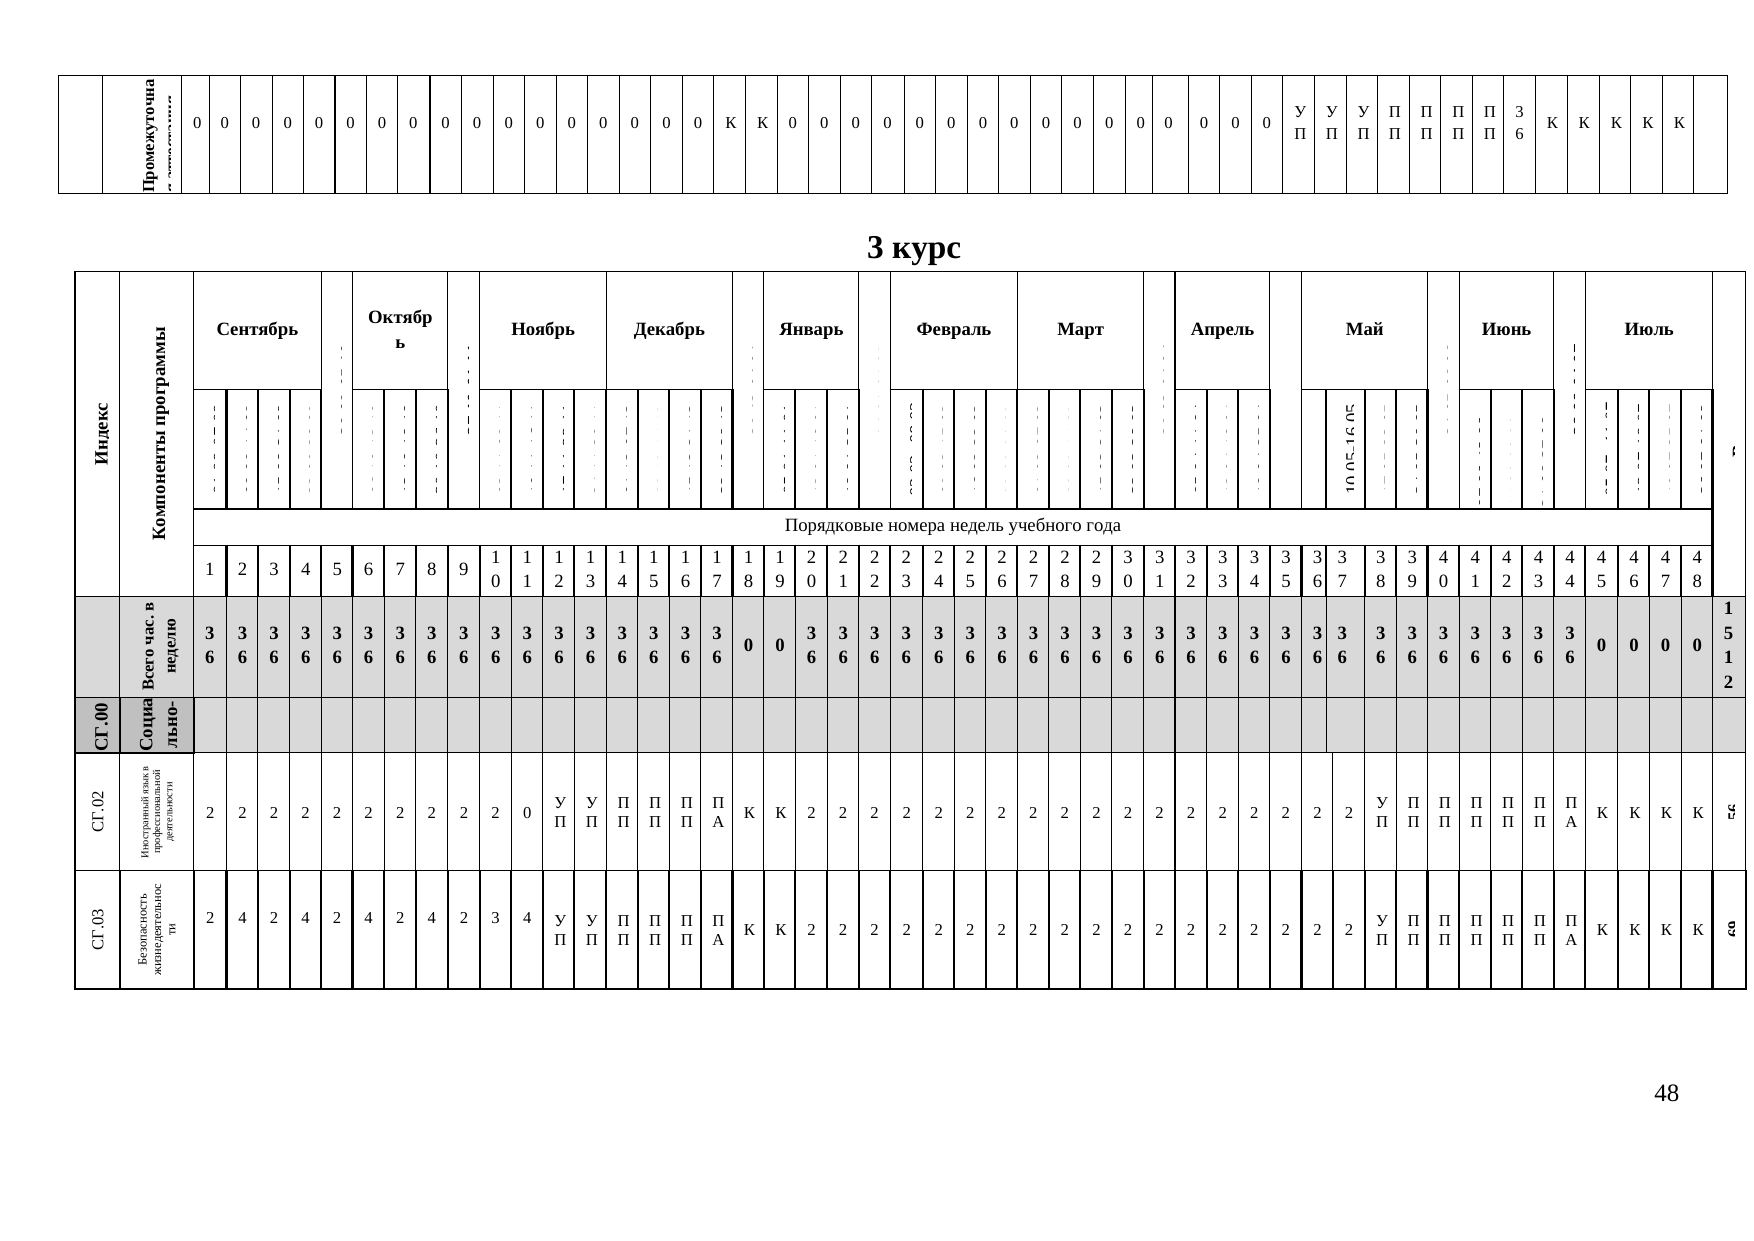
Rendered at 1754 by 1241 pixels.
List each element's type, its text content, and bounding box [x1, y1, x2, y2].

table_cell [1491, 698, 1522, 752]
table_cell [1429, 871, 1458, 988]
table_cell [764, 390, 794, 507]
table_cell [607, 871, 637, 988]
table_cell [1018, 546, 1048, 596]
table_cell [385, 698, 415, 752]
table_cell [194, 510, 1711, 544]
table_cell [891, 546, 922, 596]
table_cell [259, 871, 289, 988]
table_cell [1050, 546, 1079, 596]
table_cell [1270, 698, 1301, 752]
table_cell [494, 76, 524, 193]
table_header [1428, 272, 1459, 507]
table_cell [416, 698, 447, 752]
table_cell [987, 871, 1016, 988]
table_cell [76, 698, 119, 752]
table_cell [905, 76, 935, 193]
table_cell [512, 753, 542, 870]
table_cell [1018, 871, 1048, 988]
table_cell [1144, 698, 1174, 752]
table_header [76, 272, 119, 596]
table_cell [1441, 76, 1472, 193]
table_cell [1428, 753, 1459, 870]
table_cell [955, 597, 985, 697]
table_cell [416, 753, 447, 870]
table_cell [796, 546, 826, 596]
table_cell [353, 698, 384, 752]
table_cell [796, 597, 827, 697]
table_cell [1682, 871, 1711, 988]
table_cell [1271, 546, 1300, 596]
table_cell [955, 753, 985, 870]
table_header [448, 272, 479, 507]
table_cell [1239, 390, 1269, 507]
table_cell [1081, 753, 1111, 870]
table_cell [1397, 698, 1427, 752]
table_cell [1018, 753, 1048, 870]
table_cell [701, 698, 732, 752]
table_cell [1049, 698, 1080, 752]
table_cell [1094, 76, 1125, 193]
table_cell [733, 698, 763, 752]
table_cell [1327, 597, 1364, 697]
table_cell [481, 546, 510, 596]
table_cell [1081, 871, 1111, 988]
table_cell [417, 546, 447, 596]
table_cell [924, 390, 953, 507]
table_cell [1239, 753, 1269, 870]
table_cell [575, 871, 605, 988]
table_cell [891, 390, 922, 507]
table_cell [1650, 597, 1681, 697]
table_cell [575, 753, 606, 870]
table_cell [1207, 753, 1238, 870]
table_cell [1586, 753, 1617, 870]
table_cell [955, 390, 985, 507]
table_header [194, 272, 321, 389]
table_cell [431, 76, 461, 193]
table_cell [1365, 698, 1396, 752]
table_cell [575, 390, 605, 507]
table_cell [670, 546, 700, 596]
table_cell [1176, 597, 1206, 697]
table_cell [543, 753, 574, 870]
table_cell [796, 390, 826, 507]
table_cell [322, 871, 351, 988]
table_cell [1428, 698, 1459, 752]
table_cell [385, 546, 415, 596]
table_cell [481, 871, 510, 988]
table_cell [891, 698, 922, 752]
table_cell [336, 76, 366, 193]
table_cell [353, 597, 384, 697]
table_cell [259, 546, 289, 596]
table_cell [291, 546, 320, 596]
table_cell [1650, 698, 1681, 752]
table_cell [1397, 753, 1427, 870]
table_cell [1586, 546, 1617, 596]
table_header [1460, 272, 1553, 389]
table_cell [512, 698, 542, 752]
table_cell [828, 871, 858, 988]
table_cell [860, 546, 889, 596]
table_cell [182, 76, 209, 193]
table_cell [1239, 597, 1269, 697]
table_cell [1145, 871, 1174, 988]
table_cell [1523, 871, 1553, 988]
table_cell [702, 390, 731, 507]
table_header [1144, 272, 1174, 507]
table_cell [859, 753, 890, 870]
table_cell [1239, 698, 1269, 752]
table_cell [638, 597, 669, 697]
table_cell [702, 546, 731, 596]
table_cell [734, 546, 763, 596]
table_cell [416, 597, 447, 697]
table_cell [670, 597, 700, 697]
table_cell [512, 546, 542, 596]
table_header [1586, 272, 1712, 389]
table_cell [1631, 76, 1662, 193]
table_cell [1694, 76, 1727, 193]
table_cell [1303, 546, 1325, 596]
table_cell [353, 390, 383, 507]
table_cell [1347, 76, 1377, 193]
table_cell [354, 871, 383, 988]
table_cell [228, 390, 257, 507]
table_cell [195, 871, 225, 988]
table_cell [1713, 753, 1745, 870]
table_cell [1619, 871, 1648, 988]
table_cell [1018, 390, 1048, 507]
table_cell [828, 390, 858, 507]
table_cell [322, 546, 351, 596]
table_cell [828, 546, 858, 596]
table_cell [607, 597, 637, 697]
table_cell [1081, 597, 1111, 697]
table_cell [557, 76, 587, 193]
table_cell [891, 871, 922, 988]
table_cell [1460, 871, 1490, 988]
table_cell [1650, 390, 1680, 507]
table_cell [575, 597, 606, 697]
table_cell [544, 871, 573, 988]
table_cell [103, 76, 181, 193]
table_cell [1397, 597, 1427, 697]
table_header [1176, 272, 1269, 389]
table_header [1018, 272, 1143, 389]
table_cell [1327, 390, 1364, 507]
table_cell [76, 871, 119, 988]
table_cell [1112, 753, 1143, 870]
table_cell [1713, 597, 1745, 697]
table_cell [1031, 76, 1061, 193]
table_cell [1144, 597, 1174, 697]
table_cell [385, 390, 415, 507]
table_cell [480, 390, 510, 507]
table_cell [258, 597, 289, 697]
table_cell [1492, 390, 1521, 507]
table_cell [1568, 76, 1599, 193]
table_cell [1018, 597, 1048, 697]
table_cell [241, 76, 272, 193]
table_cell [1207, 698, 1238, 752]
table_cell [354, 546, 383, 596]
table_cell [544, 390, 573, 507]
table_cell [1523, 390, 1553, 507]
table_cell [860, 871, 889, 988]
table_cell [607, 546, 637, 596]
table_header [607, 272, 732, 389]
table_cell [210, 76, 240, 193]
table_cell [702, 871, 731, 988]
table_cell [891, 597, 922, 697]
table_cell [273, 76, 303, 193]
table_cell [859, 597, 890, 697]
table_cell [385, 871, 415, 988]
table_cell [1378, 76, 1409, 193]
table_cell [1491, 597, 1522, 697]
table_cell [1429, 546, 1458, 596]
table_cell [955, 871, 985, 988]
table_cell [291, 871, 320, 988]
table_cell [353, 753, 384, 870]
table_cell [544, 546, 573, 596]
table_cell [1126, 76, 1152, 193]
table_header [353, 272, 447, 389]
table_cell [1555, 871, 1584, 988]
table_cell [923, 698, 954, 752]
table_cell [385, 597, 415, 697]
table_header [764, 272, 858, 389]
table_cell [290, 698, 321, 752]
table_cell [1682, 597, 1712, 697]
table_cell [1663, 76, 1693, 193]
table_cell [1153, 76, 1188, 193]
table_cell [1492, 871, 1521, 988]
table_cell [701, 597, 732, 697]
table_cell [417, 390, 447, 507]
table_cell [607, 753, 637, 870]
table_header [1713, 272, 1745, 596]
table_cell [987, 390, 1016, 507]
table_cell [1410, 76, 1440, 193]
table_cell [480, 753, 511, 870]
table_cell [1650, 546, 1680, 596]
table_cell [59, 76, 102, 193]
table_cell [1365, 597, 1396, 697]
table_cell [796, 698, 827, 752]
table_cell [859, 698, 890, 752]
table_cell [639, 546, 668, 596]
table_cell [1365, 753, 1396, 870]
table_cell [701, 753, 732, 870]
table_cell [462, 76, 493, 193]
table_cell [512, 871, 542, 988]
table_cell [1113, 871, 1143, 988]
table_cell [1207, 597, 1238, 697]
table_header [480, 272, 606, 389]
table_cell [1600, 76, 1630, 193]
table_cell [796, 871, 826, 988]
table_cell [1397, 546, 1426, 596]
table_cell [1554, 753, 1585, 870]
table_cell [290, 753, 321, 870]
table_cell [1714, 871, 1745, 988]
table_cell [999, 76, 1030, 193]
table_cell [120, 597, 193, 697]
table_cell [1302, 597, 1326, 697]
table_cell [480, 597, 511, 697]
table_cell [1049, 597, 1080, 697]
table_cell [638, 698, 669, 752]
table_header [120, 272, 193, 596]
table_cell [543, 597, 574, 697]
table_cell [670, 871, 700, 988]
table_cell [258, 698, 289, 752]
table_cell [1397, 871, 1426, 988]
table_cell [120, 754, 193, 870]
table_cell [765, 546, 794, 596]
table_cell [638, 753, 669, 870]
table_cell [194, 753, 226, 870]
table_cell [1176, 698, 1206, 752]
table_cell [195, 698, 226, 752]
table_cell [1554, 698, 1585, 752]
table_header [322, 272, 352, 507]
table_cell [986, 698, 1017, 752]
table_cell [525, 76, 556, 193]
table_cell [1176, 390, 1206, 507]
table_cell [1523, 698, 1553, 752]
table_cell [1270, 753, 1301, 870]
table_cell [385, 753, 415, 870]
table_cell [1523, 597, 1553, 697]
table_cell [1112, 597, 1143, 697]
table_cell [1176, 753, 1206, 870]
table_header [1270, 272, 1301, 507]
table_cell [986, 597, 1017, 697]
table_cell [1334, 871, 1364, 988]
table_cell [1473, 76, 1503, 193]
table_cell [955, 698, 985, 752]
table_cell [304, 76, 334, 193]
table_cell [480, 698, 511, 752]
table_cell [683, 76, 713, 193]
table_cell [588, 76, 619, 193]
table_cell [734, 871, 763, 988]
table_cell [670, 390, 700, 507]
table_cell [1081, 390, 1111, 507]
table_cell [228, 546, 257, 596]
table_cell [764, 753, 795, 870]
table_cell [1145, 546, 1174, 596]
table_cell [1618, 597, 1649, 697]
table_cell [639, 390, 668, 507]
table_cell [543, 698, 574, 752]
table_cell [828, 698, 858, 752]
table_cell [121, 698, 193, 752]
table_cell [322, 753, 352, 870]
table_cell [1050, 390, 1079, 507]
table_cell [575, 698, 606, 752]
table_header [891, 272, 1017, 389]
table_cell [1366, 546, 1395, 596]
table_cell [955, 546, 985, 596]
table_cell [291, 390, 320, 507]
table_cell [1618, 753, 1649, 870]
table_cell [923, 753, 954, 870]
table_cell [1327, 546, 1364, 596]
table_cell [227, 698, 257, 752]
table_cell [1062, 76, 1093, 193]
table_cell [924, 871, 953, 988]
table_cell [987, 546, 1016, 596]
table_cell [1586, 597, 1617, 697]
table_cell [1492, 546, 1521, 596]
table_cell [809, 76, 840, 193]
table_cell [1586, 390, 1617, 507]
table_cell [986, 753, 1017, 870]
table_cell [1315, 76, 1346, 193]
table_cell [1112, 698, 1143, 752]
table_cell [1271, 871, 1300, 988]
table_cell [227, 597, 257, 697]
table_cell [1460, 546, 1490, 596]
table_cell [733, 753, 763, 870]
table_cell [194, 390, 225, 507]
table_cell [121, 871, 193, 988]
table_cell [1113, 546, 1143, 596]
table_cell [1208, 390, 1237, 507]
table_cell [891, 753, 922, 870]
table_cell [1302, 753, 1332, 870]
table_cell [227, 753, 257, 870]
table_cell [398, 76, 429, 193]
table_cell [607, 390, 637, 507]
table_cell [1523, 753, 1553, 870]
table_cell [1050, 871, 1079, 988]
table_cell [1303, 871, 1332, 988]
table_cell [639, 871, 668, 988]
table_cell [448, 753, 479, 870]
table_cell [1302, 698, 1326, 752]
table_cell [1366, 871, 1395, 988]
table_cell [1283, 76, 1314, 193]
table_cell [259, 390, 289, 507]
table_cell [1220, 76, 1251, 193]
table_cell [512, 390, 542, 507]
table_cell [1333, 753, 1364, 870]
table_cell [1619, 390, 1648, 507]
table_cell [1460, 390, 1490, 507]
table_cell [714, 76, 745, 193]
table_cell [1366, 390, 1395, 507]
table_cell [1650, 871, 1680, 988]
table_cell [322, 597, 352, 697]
text 3 курс [75, 227, 1679, 266]
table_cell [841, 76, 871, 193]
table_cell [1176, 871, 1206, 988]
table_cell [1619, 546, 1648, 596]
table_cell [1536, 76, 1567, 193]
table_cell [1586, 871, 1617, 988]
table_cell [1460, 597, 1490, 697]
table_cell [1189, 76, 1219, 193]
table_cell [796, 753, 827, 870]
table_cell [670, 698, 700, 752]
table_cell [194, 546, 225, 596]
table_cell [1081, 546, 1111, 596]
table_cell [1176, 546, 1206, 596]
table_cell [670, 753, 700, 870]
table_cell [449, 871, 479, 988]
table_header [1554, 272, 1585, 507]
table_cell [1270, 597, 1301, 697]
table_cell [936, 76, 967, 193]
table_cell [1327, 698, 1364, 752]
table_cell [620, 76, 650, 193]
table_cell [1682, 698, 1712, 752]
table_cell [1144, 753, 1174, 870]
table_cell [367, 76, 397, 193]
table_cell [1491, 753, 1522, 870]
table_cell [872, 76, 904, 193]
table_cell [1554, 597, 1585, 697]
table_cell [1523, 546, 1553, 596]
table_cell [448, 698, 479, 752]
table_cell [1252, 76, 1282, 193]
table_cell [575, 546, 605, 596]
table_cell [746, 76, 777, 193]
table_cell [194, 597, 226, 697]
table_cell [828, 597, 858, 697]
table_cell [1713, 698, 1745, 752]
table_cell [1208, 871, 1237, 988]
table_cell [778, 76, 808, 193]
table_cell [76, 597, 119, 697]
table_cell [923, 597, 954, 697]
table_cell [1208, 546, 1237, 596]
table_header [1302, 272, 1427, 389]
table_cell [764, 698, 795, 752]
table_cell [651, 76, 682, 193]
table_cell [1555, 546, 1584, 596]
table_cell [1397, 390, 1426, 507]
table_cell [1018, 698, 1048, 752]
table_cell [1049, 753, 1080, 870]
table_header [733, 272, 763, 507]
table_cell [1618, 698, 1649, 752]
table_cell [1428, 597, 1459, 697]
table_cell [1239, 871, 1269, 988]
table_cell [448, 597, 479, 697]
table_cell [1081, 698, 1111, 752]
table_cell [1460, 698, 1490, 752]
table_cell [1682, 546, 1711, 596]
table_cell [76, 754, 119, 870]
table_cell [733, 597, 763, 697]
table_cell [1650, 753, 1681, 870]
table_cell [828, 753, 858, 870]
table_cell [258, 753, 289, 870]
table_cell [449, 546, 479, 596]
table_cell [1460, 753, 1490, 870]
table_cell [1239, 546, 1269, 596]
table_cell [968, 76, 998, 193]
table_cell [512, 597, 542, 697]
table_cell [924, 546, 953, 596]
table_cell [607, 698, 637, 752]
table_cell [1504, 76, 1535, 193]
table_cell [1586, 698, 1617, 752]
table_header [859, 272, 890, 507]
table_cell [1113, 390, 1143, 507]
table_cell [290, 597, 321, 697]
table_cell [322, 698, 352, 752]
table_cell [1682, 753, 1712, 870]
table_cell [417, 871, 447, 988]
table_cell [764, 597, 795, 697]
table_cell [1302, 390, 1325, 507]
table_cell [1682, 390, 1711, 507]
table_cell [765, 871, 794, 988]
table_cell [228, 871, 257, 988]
